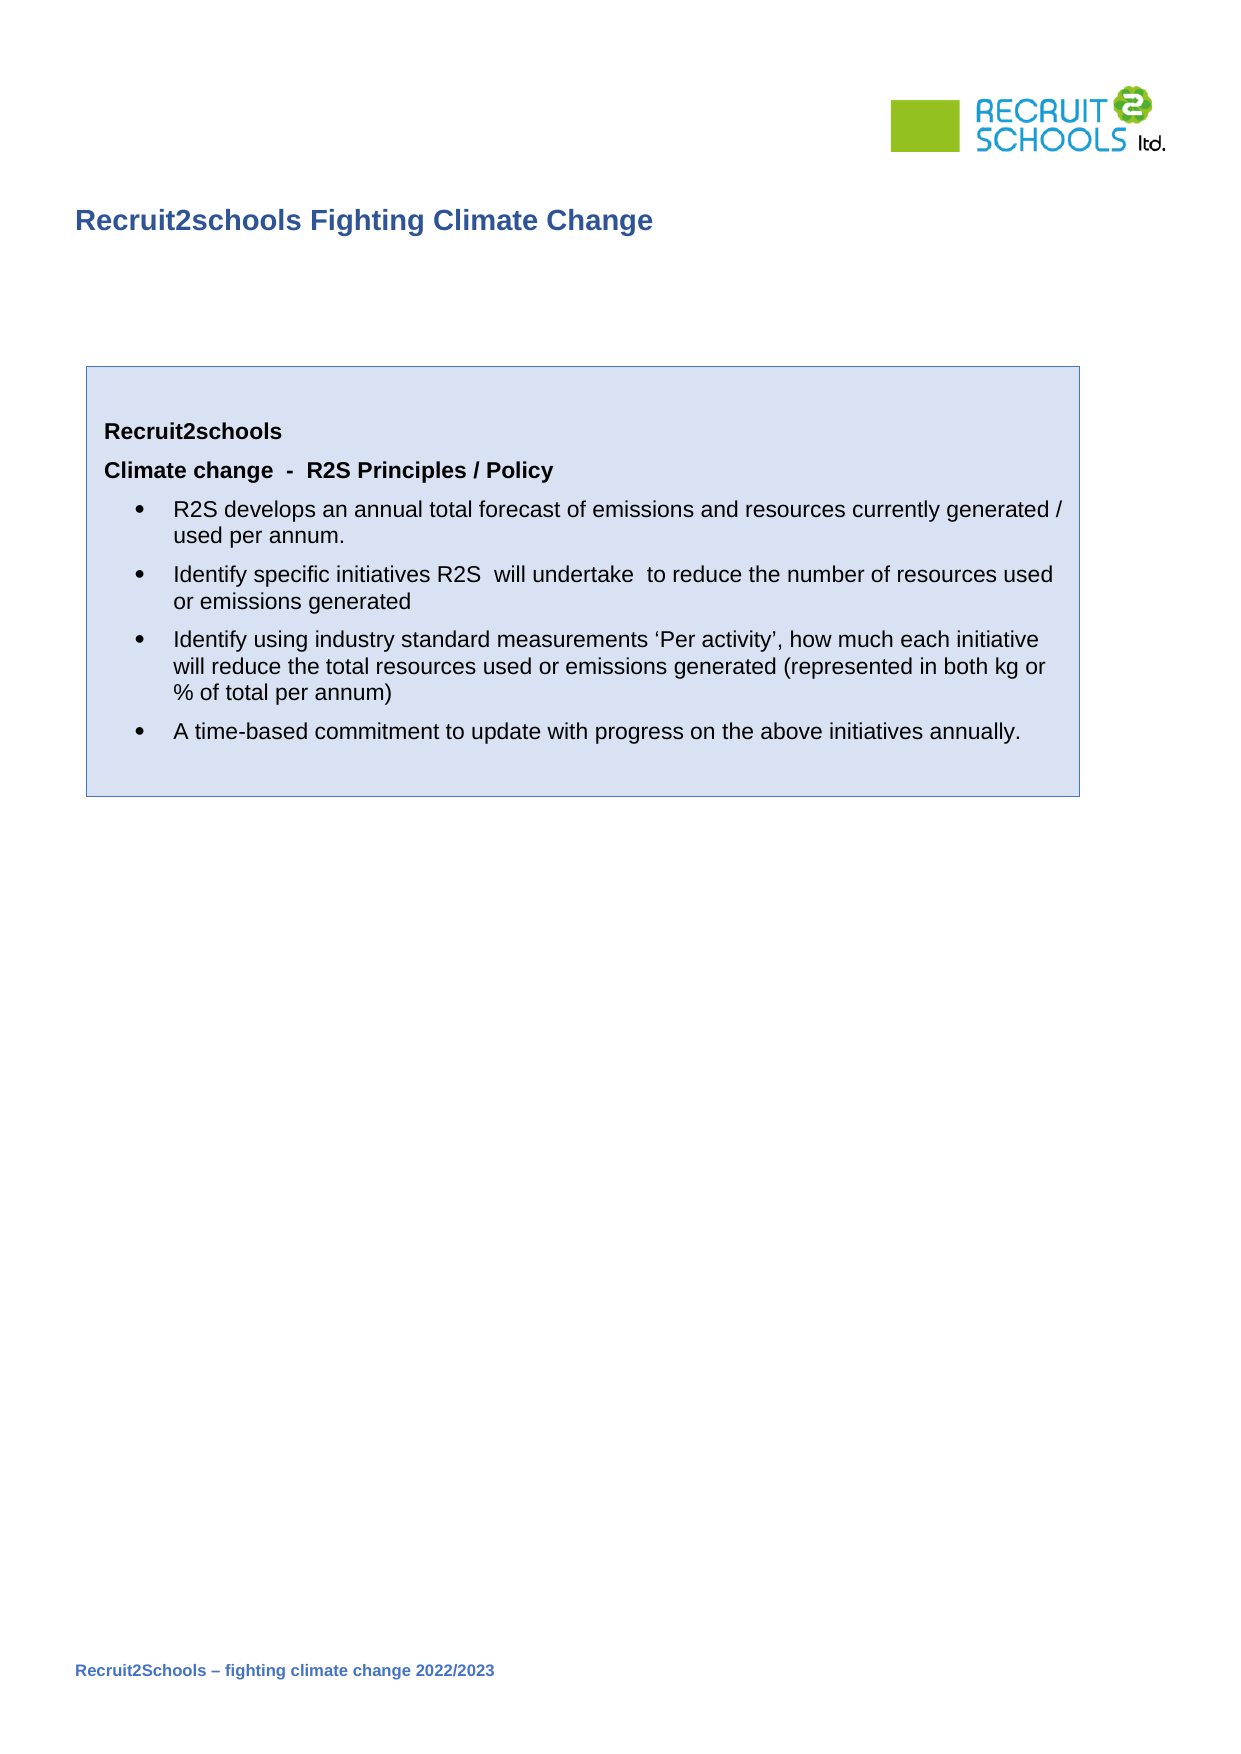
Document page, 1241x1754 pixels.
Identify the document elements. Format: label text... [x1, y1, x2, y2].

subtitle Recruit2schools Fighting Climate Change [75, 203, 1165, 237]
table_header Recruit2schools Climate change - R2S Principles / Policy R2S develops an annual total forecast of emissions and resources currently generated / used per annum. Identify specific initiatives R2S will undertake to reduce the number of resources used or emissions generated Identify using industry standard measurements ‘Per activity’, how much each initiative will reduce the total resources used or emissions generated (represented in both kg or % of total per annum) A time-based commitment to update with progress on the above initiatives annually. [87, 367, 1079, 796]
picture [890, 86, 1166, 152]
